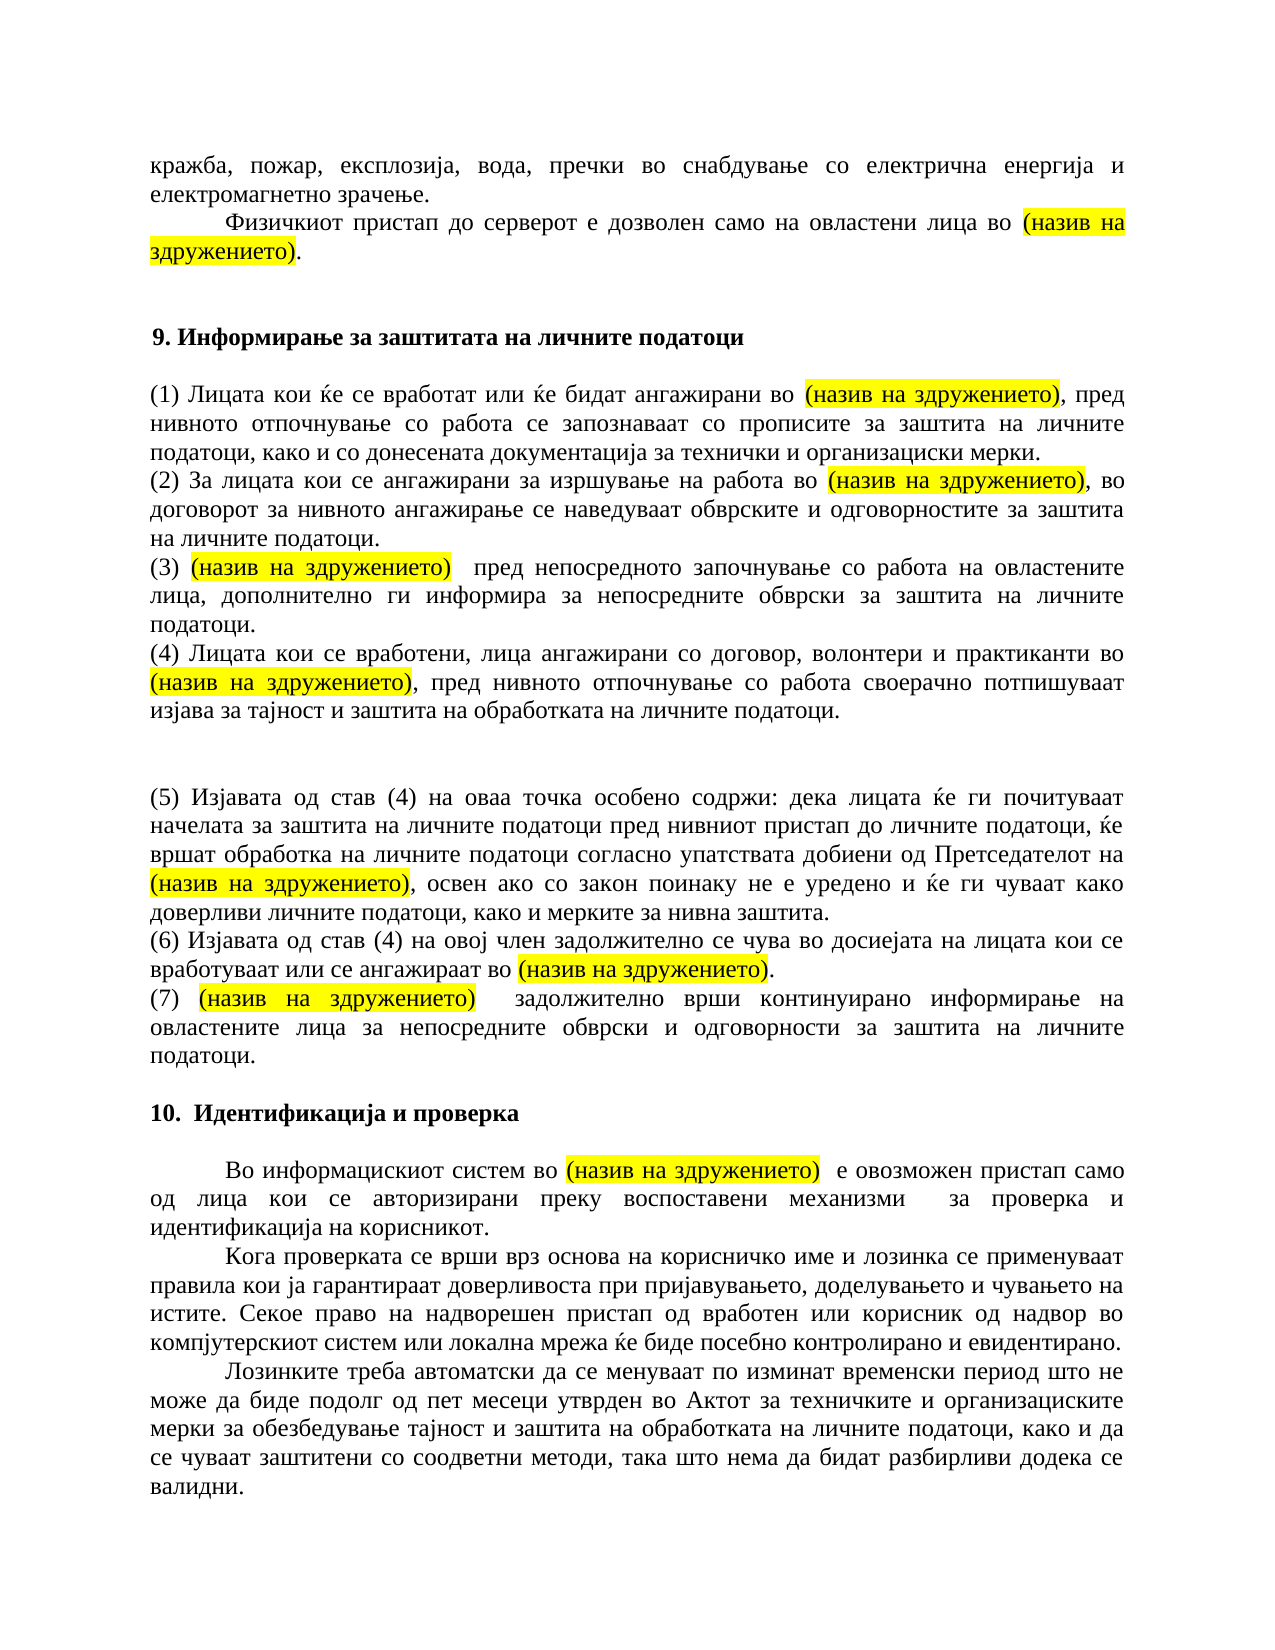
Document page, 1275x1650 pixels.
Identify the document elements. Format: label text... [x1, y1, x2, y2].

text Кога проверката се врши врз основа на корисничко име и лозинка се применуваат правила кои ја гарантираат доверливоста при пријавувањето, доделувањето и чувањето на истите. Секое право на надворешен пристап од вработен или корисник од надвор во компјутерскиот систем или локална мрежа ќе биде посебно контролирано и евидентирано. [150, 1241, 1125, 1356]
text (3) (назив на здружението) пред непосредното започнување со работа на овластените лица, дополнително ги информира за непосредните обврски за заштита на личните податоци. [150, 552, 1125, 638]
text (5) Изјавата од став (4) на оваа точка особено содржи: дека лицата ќе ги почитуваат начелата за заштита на личните податоци пред нивниот пристап до личните податоци, ќе вршат обработка на личните податоци согласно упатствата добиени од Претседателот на (назив на здружението), освен ако со закон поинаку не е уредено и ќе ги чуваат како доверливи личните податоци, како и мерките за нивна заштита. [150, 782, 1125, 926]
text (7) (назив на здружението) задолжително врши континуирано информирање на овластените лица за непосредните обврски и одговорности за заштита на личните податоци. [150, 983, 1125, 1069]
text Во информацискиот систем во (назив на здружението) е овозможен пристап само од лица кои се авторизирани преку воспоставени механизми за проверка и идентификација на корисникот. [150, 1155, 1125, 1241]
text (2) За лицата кои се ангажирани за изршување на работа во (назив на здружението), во договорот за нивното ангажирање се наведуваат обврските и одговорностите за заштита на личните податоци. [150, 466, 1125, 552]
text (6) Изјавата од став (4) на овој член задолжително се чува во досиејата на лицата кои се вработуваат или се ангажираат во (назив на здружението). [150, 926, 1125, 983]
text (4) Лицата кои се вработени, лица ангажирани со договор, волонтери и практиканти во (назив на здружението), пред нивното отпочнување со работа своерачно потпишуваат изјава за тајност и заштита на обработката на личните податоци. [150, 638, 1125, 724]
text 10. Идентификација и проверка [150, 1098, 1125, 1155]
text Физичкиот пристап до серверот е дозволен само на овластени лица во (назив на здружението). [150, 207, 1125, 265]
text Лозинките треба автоматски да се менуваат по изминат временски период што не може да биде подолг од пет месеци утврден во Актот за техничките и организациските мерки за обезбедување тајност и заштита на обработката на личните податоци, како и да се чуваат заштитени со соодветни методи, така што нема да бидат разбирливи додека се валидни. [150, 1356, 1125, 1500]
text 9. Информирање за заштитата на личните податоци [150, 322, 1125, 379]
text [150, 150, 1125, 207]
text (1) Лицата кои ќе се вработат или ќе бидат ангажирани во (назив на здружението), пред нивното отпочнување со работа се запознаваат со прописите за заштита на личните податоци, како и со донесената документација за технички и организациски мерки. [150, 379, 1125, 466]
